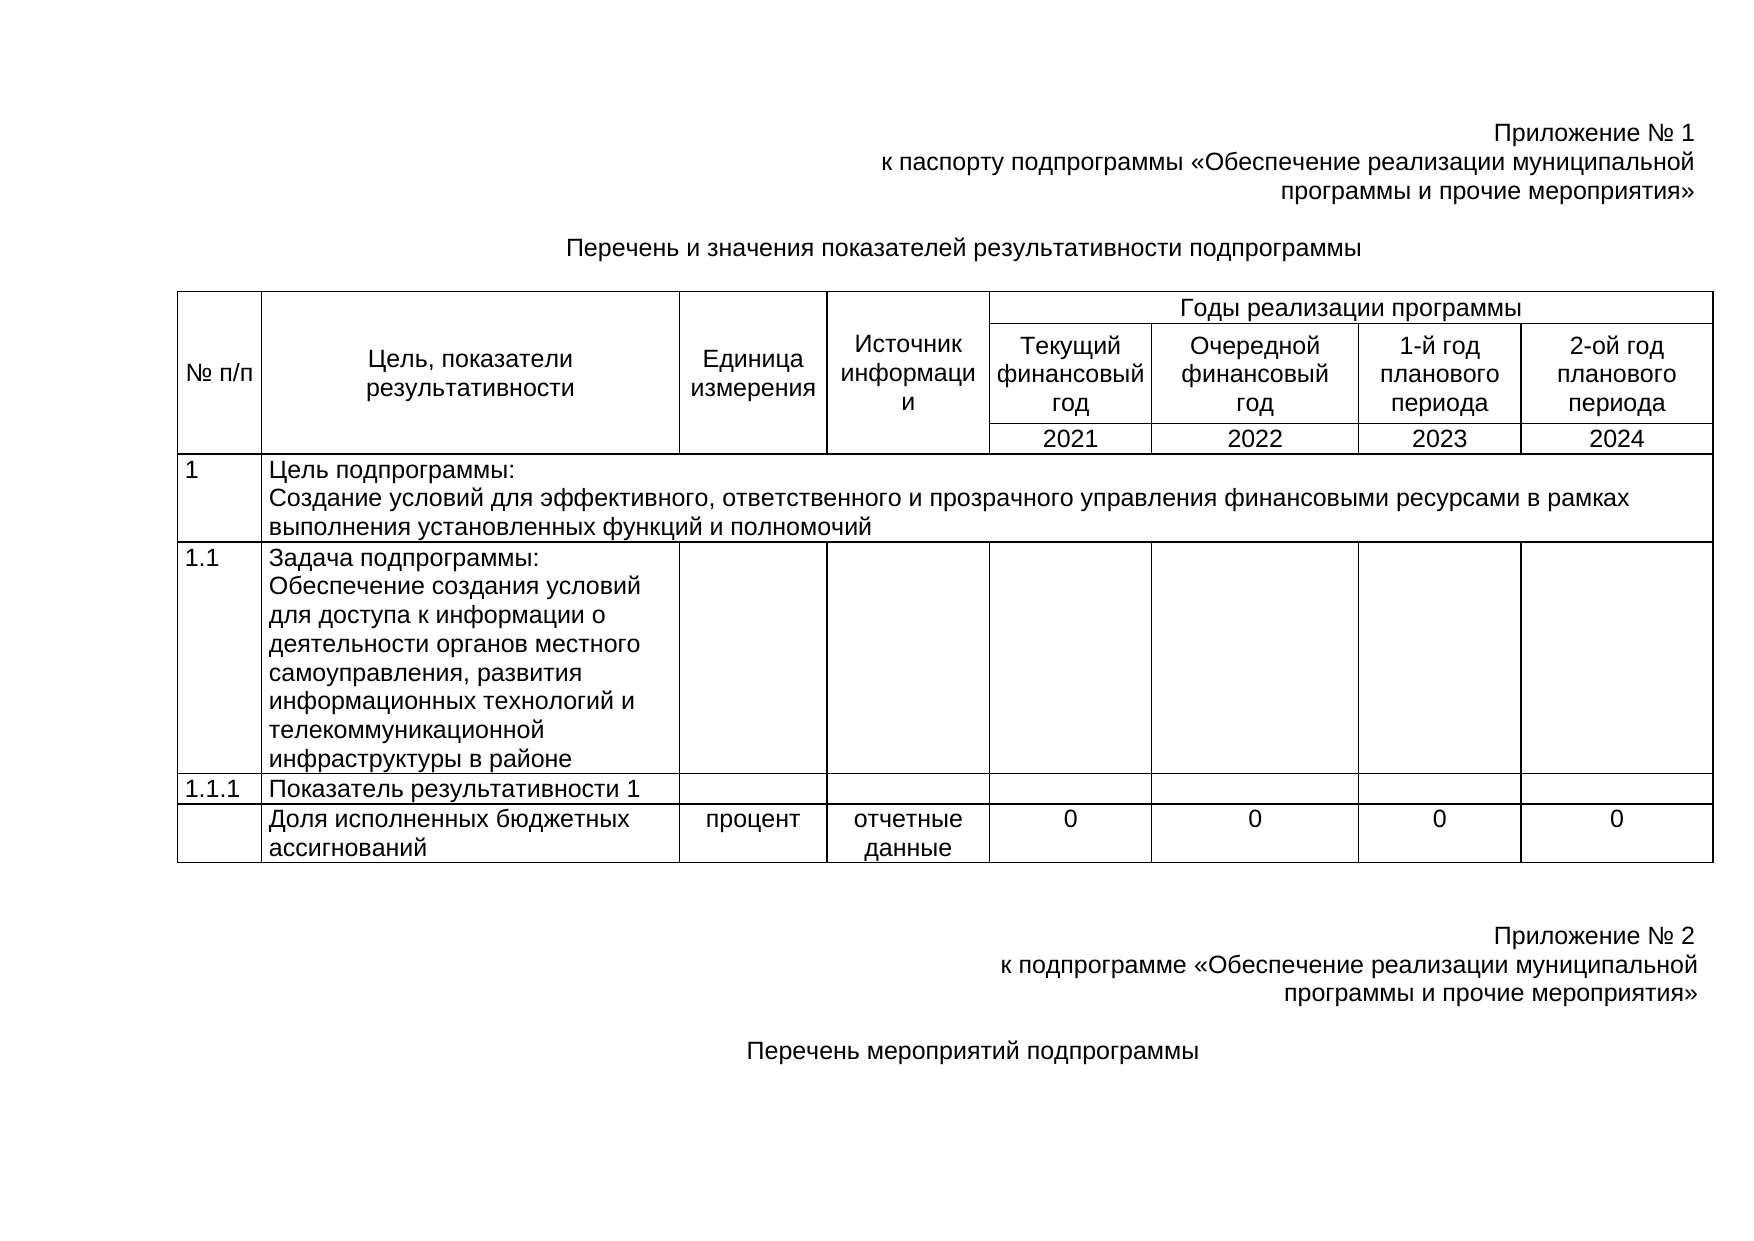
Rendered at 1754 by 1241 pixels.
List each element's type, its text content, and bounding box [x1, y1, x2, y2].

table_cell отчетные данные [828, 805, 989, 862]
table_header Источник информации [828, 292, 989, 453]
text к подпрограмме «Обеспечение реализации муниципальной [177, 950, 1698, 978]
table_cell Задача подпрограммы: Обеспечение создания условий для доступа к информации о деятельности органов местного самоуправления, развития информационных технологий и телекоммуникационной инфраструктуры в районе [262, 543, 679, 772]
table_cell Текущий финансовый год [990, 324, 1151, 423]
table_cell Очередной финансовый год [1152, 324, 1358, 423]
text к паспорту подпрограммы «Обеспечение реализации муниципальной [177, 147, 1695, 176]
text Перечень мероприятий подпрограммы [177, 1036, 1695, 1065]
text программы и прочие мероприятия» [177, 176, 1695, 204]
table_cell 0 [990, 805, 1151, 862]
table_cell 1.1.1 [178, 774, 261, 803]
text Приложение № 1 [901, 118, 1695, 147]
table_cell 2021 [990, 424, 1151, 453]
table_cell [1359, 774, 1520, 803]
table_header № п/п [178, 292, 261, 453]
table_cell Показатель результативности 1 [262, 774, 679, 803]
text Приложение № 2 [901, 921, 1695, 950]
table_cell [828, 543, 989, 772]
table_cell [828, 774, 989, 803]
table_cell [1359, 543, 1520, 772]
table_cell 1 [178, 455, 261, 541]
table_cell [1522, 543, 1712, 772]
table_cell 1-й год планового периода [1359, 324, 1520, 423]
table_cell 0 [1522, 805, 1712, 862]
table_cell [1152, 774, 1358, 803]
text Перечень и значения показателей результативности подпрограммы [177, 233, 1695, 262]
table_header Годы реализации программы [990, 292, 1712, 323]
table_header Единица измерения [680, 292, 826, 453]
table_cell [178, 805, 261, 862]
text программы и прочие мероприятия» [177, 978, 1698, 1007]
table_cell 0 [1152, 805, 1358, 862]
table_cell [990, 774, 1151, 803]
table_cell 2-ой год планового периода [1522, 324, 1712, 423]
table_cell [990, 543, 1151, 772]
table_cell [1152, 543, 1358, 772]
table_cell [1522, 774, 1712, 803]
table_cell 2022 [1152, 424, 1358, 453]
table_cell 2023 [1359, 424, 1520, 453]
table_cell процент [680, 805, 826, 862]
table_cell [680, 543, 826, 772]
table_cell 2024 [1522, 424, 1712, 453]
table_cell 0 [1359, 805, 1520, 862]
table_header Цель, показатели результативности [262, 292, 679, 453]
table_cell Доля исполненных бюджетных ассигнований [262, 805, 679, 862]
table_cell [680, 774, 826, 803]
table_cell 1.1 [178, 543, 261, 772]
table_cell Цель подпрограммы: Создание условий для эффективного, ответственного и прозрачного управления финансовыми ресурсами в рамках выполнения установленных функций и полномочий [262, 455, 1712, 541]
